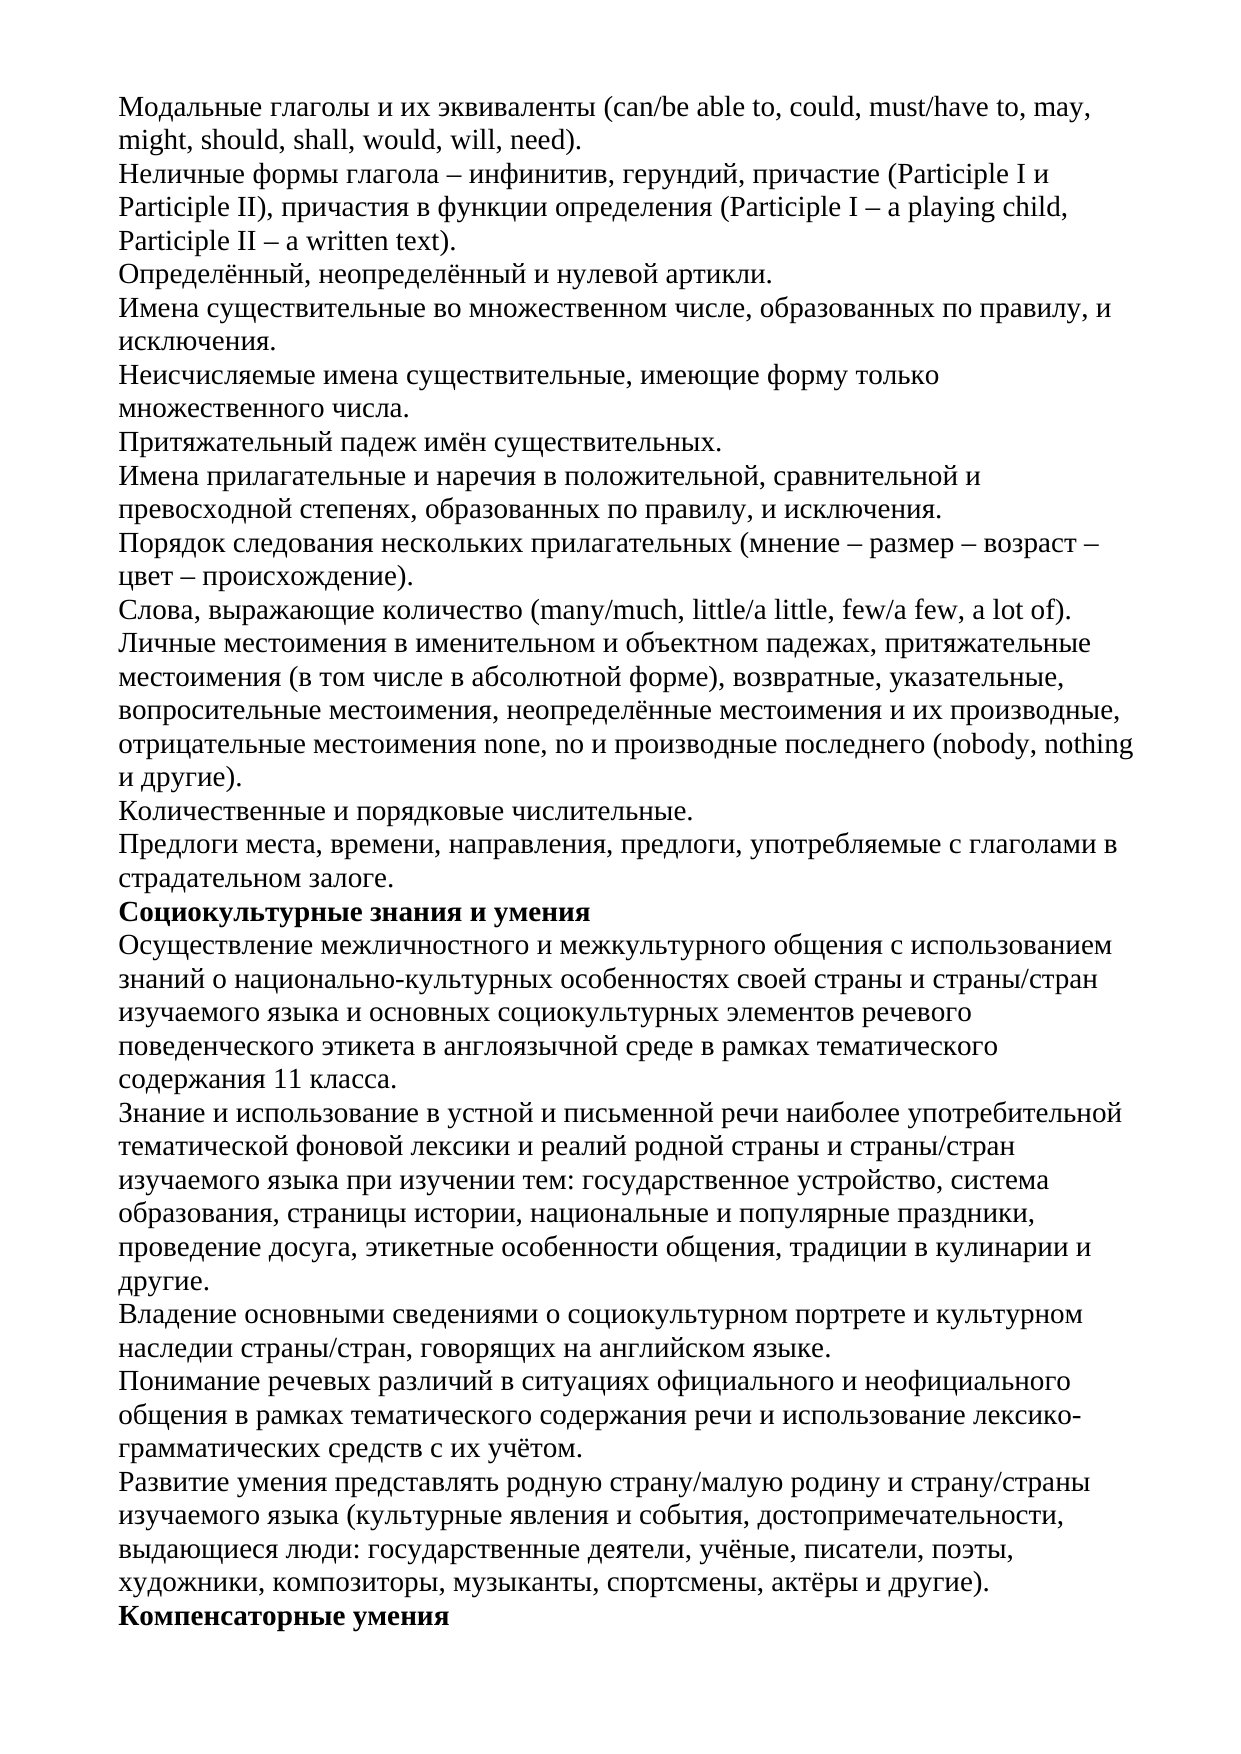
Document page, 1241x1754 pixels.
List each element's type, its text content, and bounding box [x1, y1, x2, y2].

text Осуществление межличностного и межкультурного общения с использованием знаний о национально-культурных особенностях своей страны и страны/стран изучаемого языка и основных социокультурных элементов речевого поведенческого этикета в англоязычной среде в рамках тематического содержания 11 класса. [118, 927, 1152, 1095]
text Понимание речевых различий в ситуациях официального и неофициального общения в рамках тематического содержания речи и использование лексико-грамматических средств с их учётом. [118, 1363, 1152, 1464]
text Социокультурные знания и умения [118, 894, 1152, 927]
text Компенсаторные умения [118, 1598, 1152, 1632]
text Порядок следования нескольких прилагательных (мнение – размер – возраст – цвет – происхождение). [118, 525, 1152, 592]
text Имена существительные во множественном числе, образованных по правилу, и исключения. [118, 290, 1152, 357]
text Владение основными сведениями о социокультурном портрете и культурном наследии страны/стран, говорящих на английском языке. [118, 1296, 1152, 1363]
text Личные местоимения в именительном и объектном падежах, притяжательные местоимения (в том числе в абсолютной форме), возвратные, указательные, вопросительные местоимения, неопределённые местоимения и их производные, отрицательные местоимения none, no и производные последнего (nobody, nothing и другие). [118, 625, 1152, 793]
text Неисчисляемые имена существительные, имеющие форму только множественного числа. [118, 357, 1152, 424]
text Предлоги места, времени, направления, предлоги, употребляемые с глаголами в страдательном залоге. [118, 827, 1152, 894]
text Неличные формы глагола – инфинитив, герундий, причастие (Participle I и Participle II), причастия в функции определения (Participle I – a playing child, Participle II – a written text). [118, 156, 1152, 256]
text Имена прилагательные и наречия в положительной, сравнительной и превосходной степенях, образованных по правилу, и исключения. [118, 458, 1152, 525]
text Развитие умения представлять родную страну/малую родину и страну/страны изучаемого языка (культурные явления и события, достопримечательности, выдающиеся люди: государственные деятели, учёные, писатели, поэты, художники, композиторы, музыканты, спортсмены, актёры и другие). [118, 1464, 1152, 1598]
text Модальные глаголы и их эквиваленты (can/be able to, could, must/have to, may, might, should, shall, would, will, need). [118, 89, 1152, 156]
text Знание и использование в устной и письменной речи наиболее употребительной тематической фоновой лексики и реалий родной страны и страны/стран изучаемого языка при изучении тем: государственное устройство, система образования, страницы истории, национальные и популярные праздники, проведение досуга, этикетные особенности общения, традиции в кулинарии и другие. [118, 1095, 1152, 1296]
text Слова, выражающие количество (many/much, little/a little, few/a few, a lot of). [118, 592, 1152, 625]
text Количественные и порядковые числительные. [118, 793, 1152, 827]
text Притяжательный падеж имён существительных. [118, 424, 1152, 458]
text Определённый, неопределённый и нулевой артикли. [118, 256, 1152, 290]
